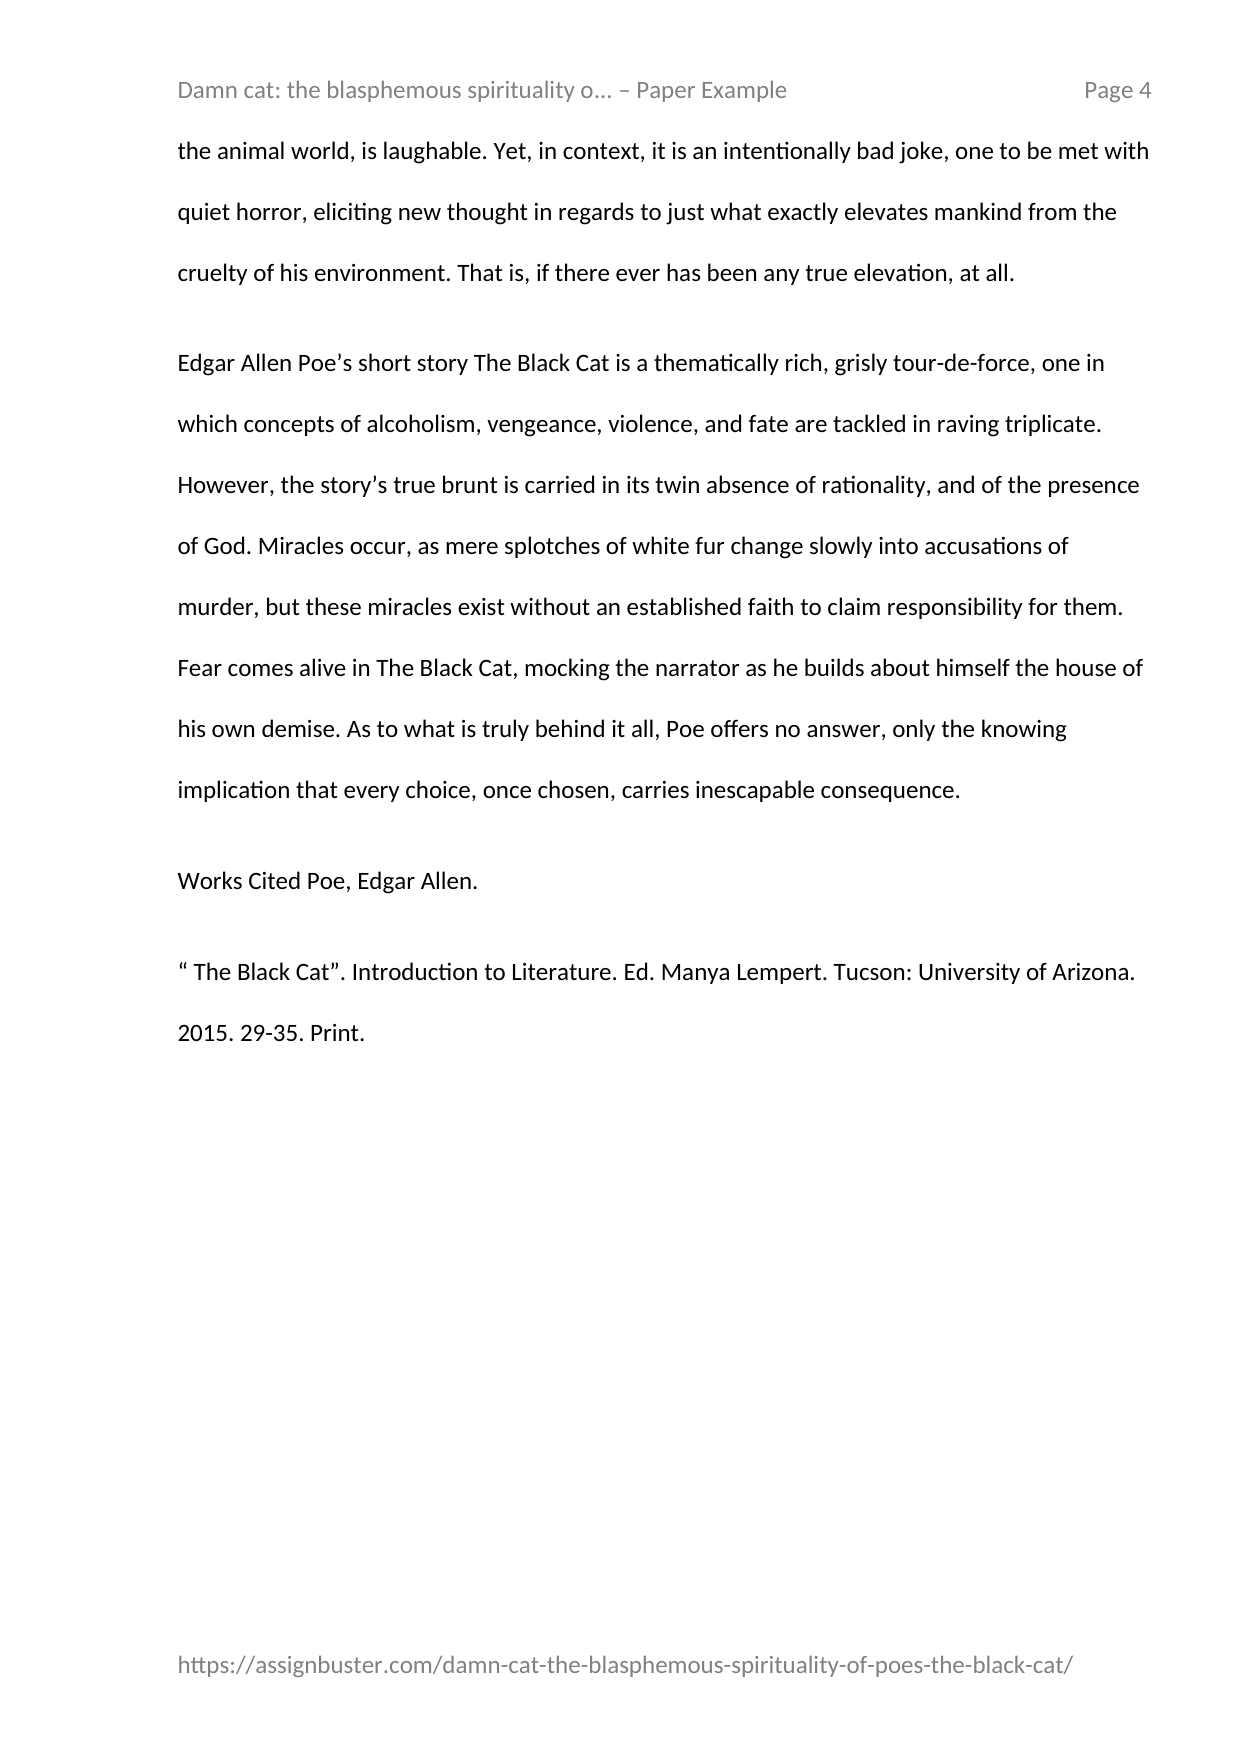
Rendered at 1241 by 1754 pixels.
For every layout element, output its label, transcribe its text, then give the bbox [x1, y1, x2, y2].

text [177, 135, 1152, 287]
text Edgar Allen Poe’s short story The Black Cat is a thematically rich, grisly tour-de-force, one in which concepts of alcoholism, vengeance, violence, and fate are tackled in raving triplicate. However, the story’s true brunt is carried in its twin absence of rationality, and of the presence of God. Miracles occur, as mere splotches of white fur change slowly into accusations of murder, but these miracles exist without an established faith to claim responsibility for them. Fear comes alive in The Black Cat, mocking the narrator as he builds about himself the house of his own demise. As to what is truly behind it all, Poe offers no answer, only the knowing implication that every choice, once chosen, carries inescapable consequence. [177, 347, 1152, 805]
text Works Cited Poe, Edgar Allen. [177, 865, 1152, 896]
text “ The Black Cat”. Introduction to Literature. Ed. Manya Lempert. Tucson: University of Arizona. 2015. 29-35. Print. [177, 956, 1152, 1047]
